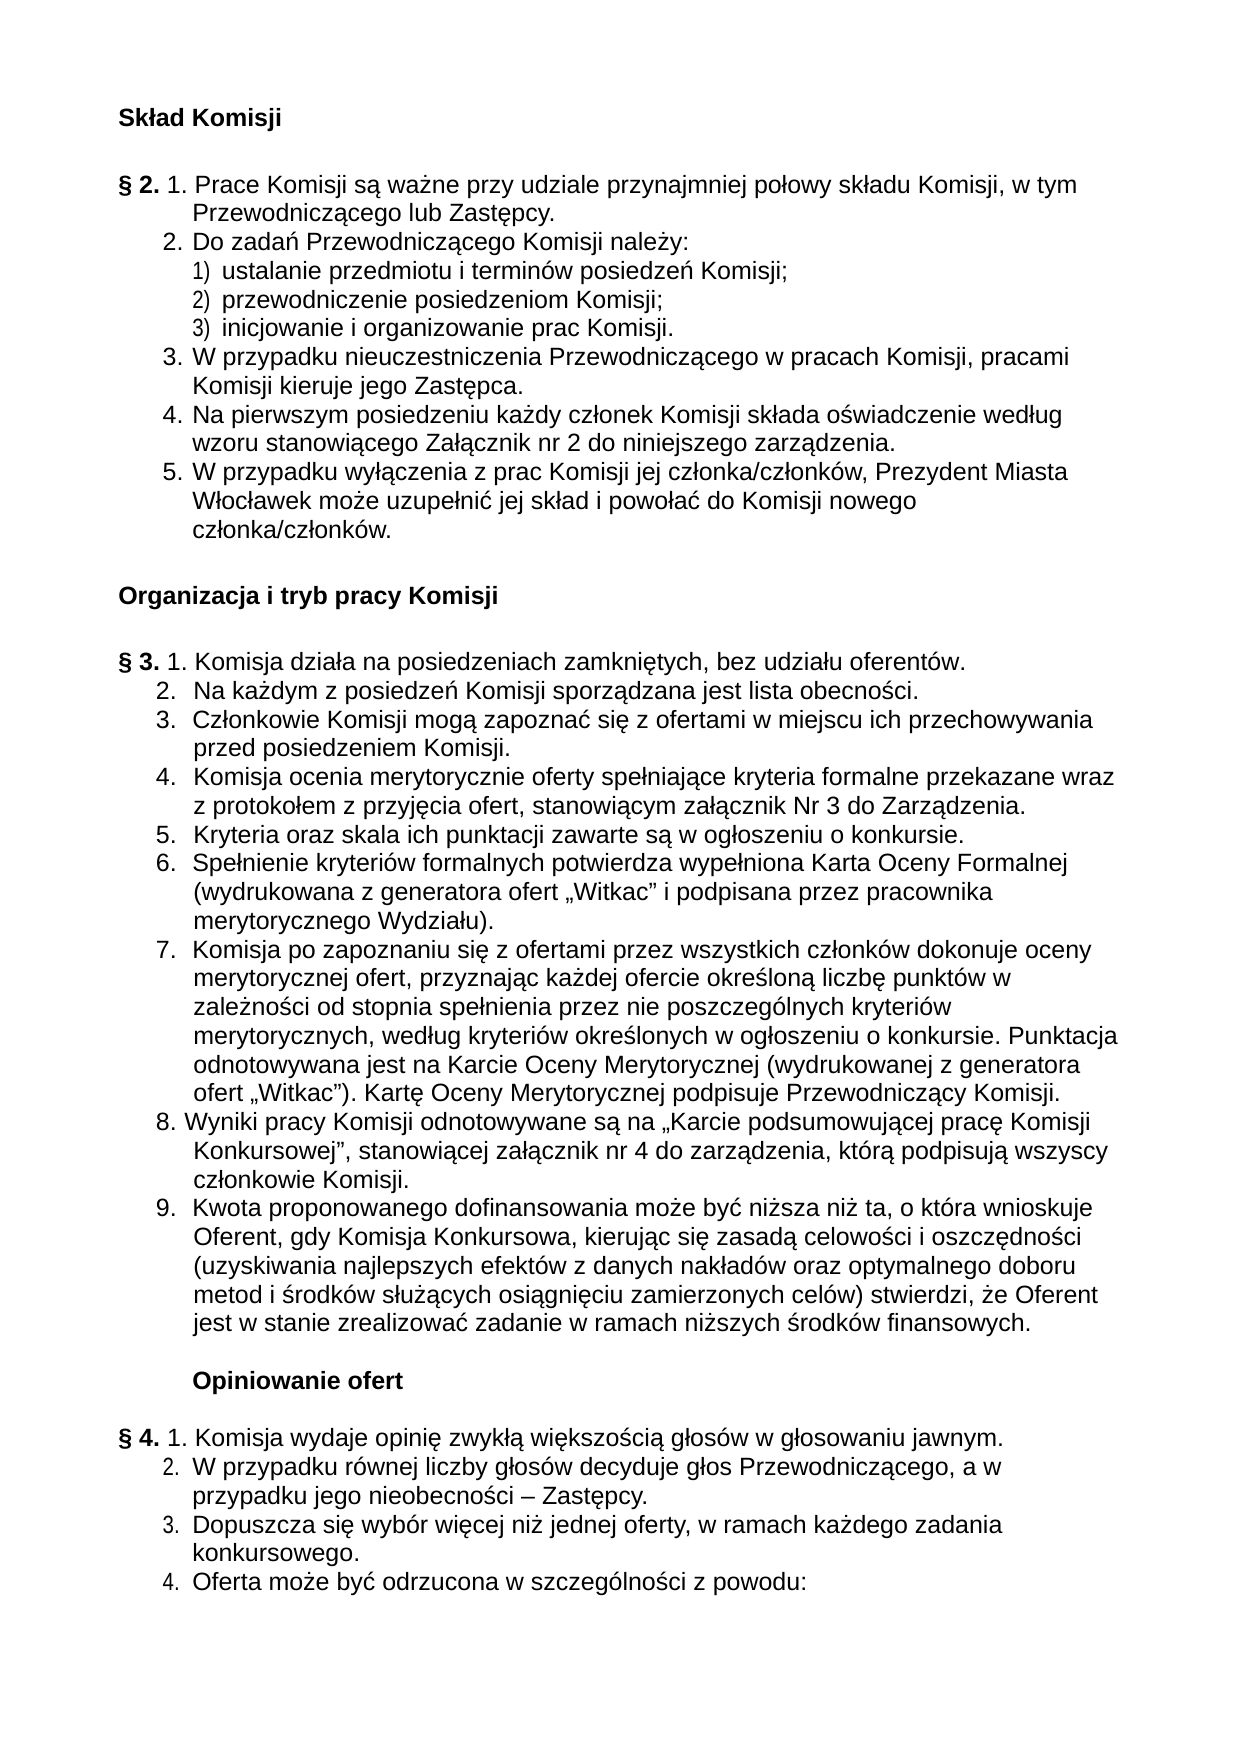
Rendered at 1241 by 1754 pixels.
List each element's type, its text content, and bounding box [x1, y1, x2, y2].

list ustalanie przedmiotu i terminów posiedzeń Komisji; [192, 256, 1122, 285]
list § 3. 1. Komisja działa na posiedzeniach zamkniętych, bez udziału oferentów. [118, 647, 1122, 676]
text § 4. 1. Komisja wydaje opinię zwykłą większością głosów w głosowaniu jawnym. [118, 1423, 1122, 1452]
list Kwota proponowanego dofinansowania może być niższa niż ta, o która wnioskuje Oferent, gdy Komisja Konkursowa, kierując się zasadą celowości i oszczędności (uzyskiwania najlepszych efektów z danych nakładów oraz optymalnego doboru metod i środków służących osiągnięciu zamierzonych celów) stwierdzi, że Oferent jest w stanie zrealizować zadanie w ramach niższych środków finansowych. [156, 1193, 1122, 1337]
list Komisja po zapoznaniu się z ofertami przez wszystkich członków dokonuje oceny merytorycznej ofert, przyznając każdej ofercie określoną liczbę punktów w zależności od stopnia spełnienia przez nie poszczególnych kryteriów merytorycznych, według kryteriów określonych w ogłoszeniu o konkursie. Punktacja odnotowywana jest na Karcie Oceny Merytorycznej (wydrukowanej z generatora ofert „Witkac”). Kartę Oceny Merytorycznej podpisuje Przewodniczący Komisji. [156, 935, 1122, 1107]
list Komisja ocenia merytorycznie oferty spełniające kryteria formalne przekazane wraz z protokołem z przyjęcia ofert, stanowiącym załącznik Nr 3 do Zarządzenia. [156, 762, 1122, 820]
list Oferta może być odrzucona w szczególności z powodu: [162, 1567, 1122, 1596]
list Na każdym z posiedzeń Komisji sporządzana jest lista obecności. [156, 676, 1122, 705]
text § 2. 1. Prace Komisji są ważne przy udziale przynajmniej połowy składu Komisji, w tym Przewodniczącego lub Zastępcy. [118, 170, 1122, 227]
list W przypadku równej liczby głosów decyduje głos Przewodniczącego, a w przypadku jego nieobecności – Zastępcy. [162, 1452, 1122, 1510]
text Organizacja i tryb pracy Komisji [118, 581, 1122, 610]
list Na pierwszym posiedzeniu każdy członek Komisji składa oświadczenie według wzoru stanowiącego Załącznik nr 2 do niniejszego zarządzenia. [162, 400, 1122, 457]
list Spełnienie kryteriów formalnych potwierdza wypełniona Karta Oceny Formalnej (wydrukowana z generatora ofert „Witkac” i podpisana przez pracownika merytorycznego Wydziału). [156, 848, 1122, 935]
list przewodniczenie posiedzeniom Komisji; [192, 285, 1122, 313]
list Dopuszcza się wybór więcej niż jednej oferty, w ramach każdego zadania konkursowego. [162, 1510, 1122, 1567]
list Wyniki pracy Komisji odnotowywane są na „Karcie podsumowującej pracę Komisji Konkursowej”, stanowiącej załącznik nr 4 do zarządzenia, którą podpisują wszyscy członkowie Komisji. [156, 1107, 1122, 1193]
list W przypadku wyłączenia z prac Komisji jej członka/członków, Prezydent Miasta Włocławek może uzupełnić jej skład i powołać do Komisji nowego członka/członków. [162, 457, 1122, 543]
list inicjowanie i organizowanie prac Komisji. [192, 313, 1122, 342]
list W przypadku nieuczestniczenia Przewodniczącego w pracach Komisji, pracami Komisji kieruje jego Zastępca. [162, 342, 1122, 400]
list Kryteria oraz skala ich punktacji zawarte są w ogłoszeniu o konkursie. [156, 820, 1122, 848]
list Do zadań Przewodniczącego Komisji należy: [162, 227, 1122, 256]
list Członkowie Komisji mogą zapoznać się z ofertami w miejscu ich przechowywania przed posiedzeniem Komisji. [156, 705, 1122, 762]
text Opiniowanie ofert [192, 1366, 1122, 1395]
text Skład Komisji [118, 103, 1122, 132]
